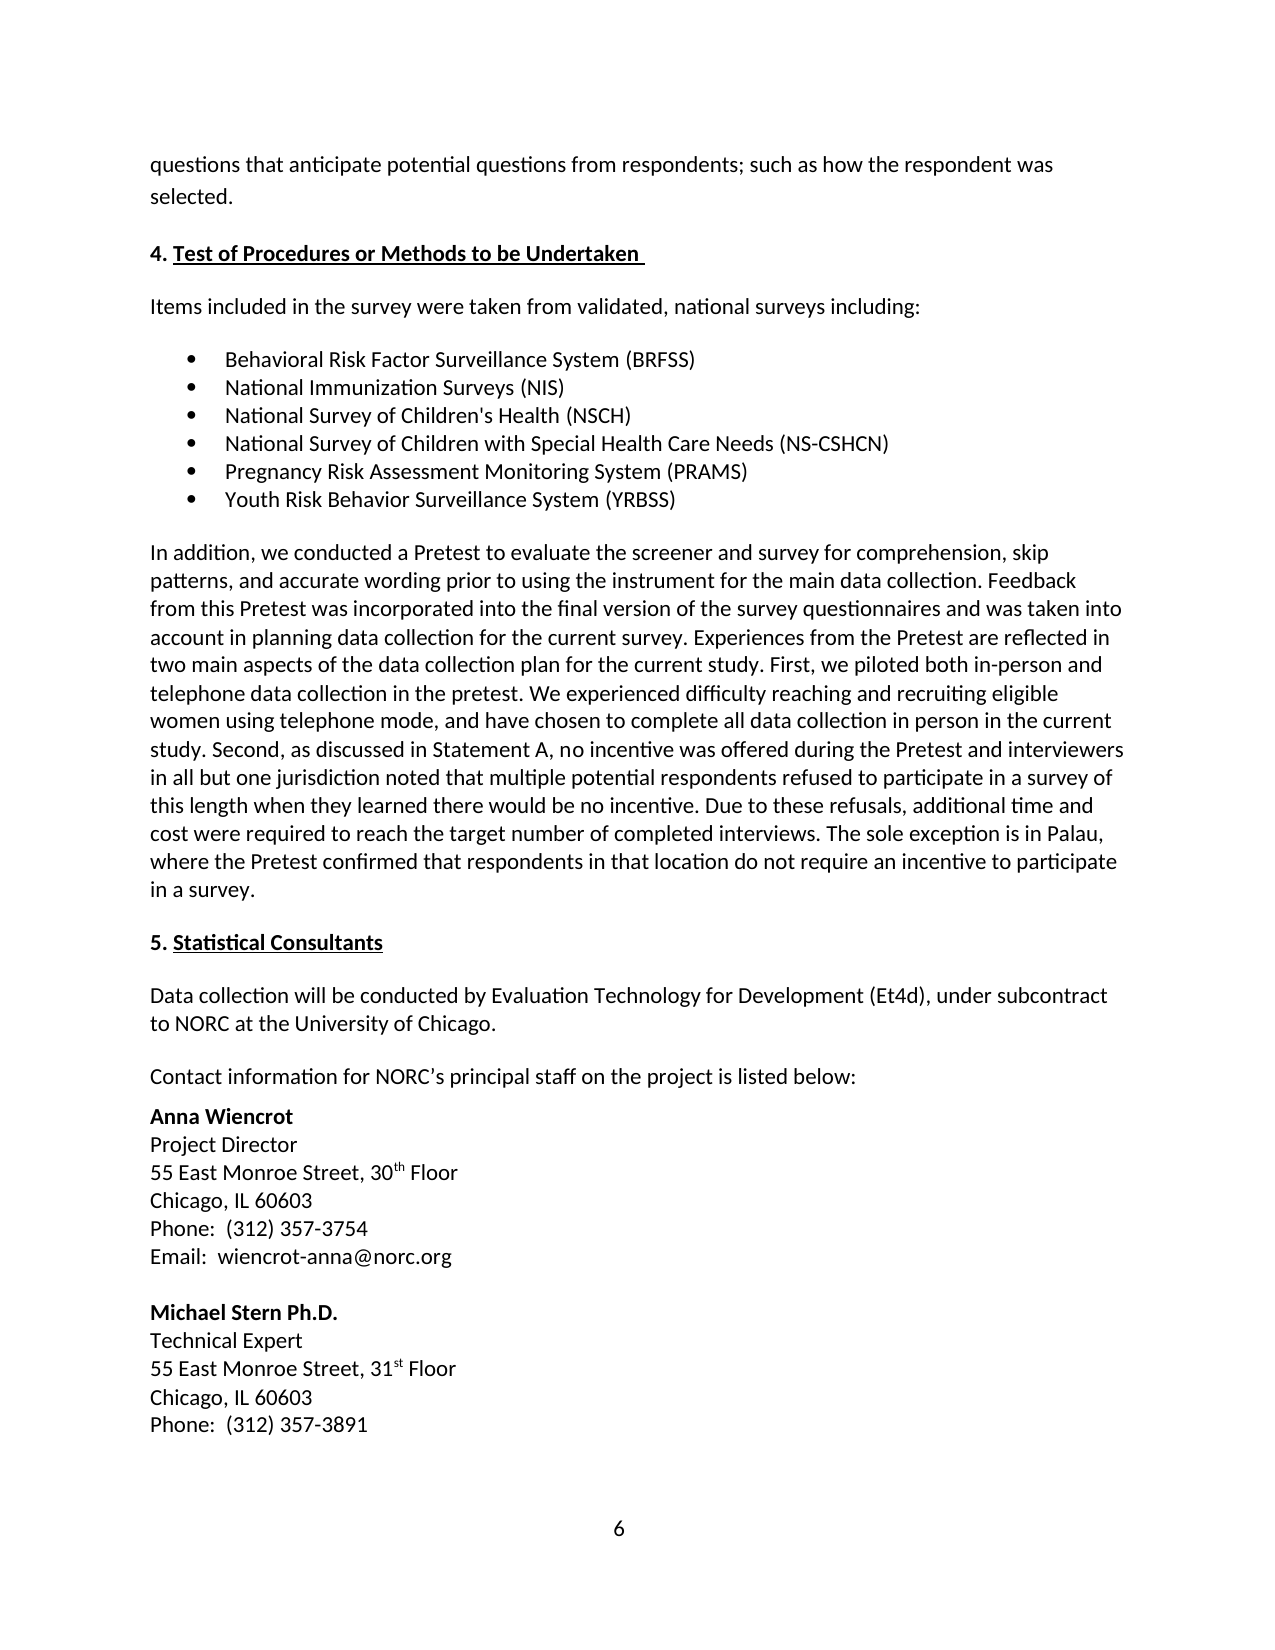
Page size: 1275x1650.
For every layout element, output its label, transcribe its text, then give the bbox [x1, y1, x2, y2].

text Michael Stern Ph.D. [150, 1298, 1125, 1327]
subtitle 4. Test of Procedures or Methods to be Undertaken [150, 239, 1125, 267]
text Contact information for NORC’s principal staff on the project is listed below: [150, 1062, 1125, 1090]
text 55 East Monroe Street, 30th Floor [150, 1158, 1125, 1186]
text Phone: (312) 357-3891 [150, 1411, 1125, 1439]
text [150, 150, 1125, 210]
text Data collection will be conducted by Evaluation Technology for Development (Et4d), under subcontract to NORC at the University of Chicago. [150, 981, 1125, 1037]
text 55 East Monroe Street, 31st Floor [150, 1354, 1125, 1383]
list Youth Risk Behavior Surveillance System (YRBSS) [187, 486, 1125, 513]
text Phone: (312) 357-3754 [150, 1214, 1125, 1242]
text Email: wiencrot-anna@norc.org [150, 1242, 1125, 1271]
text Anna Wiencrot [150, 1102, 1125, 1130]
list National Immunization Surveys (NIS) [187, 373, 1125, 401]
list Behavioral Risk Factor Surveillance System (BRFSS) [187, 345, 1125, 373]
text Technical Expert [150, 1327, 1125, 1354]
text Items included in the survey were taken from validated, national surveys including: [150, 292, 1125, 320]
text In addition, we conducted a Pretest to evaluate the screener and survey for comprehension, skip patterns, and accurate wording prior to using the instrument for the main data collection. Feedback from this Pretest was incorporated into the final version of the survey questionnaires and was taken into account in planning data collection for the current survey. Experiences from the Pretest are reflected in two main aspects of the data collection plan for the current study. First, we piloted both in-person and telephone data collection in the pretest. We experienced difficulty reaching and recruiting eligible women using telephone mode, and have chosen to complete all data collection in person in the current study. Second, as discussed in Statement A, no incentive was offered during the Pretest and interviewers in all but one jurisdiction noted that multiple potential respondents refused to participate in a survey of this length when they learned there would be no incentive. Due to these refusals, additional time and cost were required to reach the target number of completed interviews. The sole exception is in Palau, where the Pretest confirmed that respondents in that location do not require an incentive to participate in a survey. [150, 538, 1125, 903]
subtitle 5. Statistical Consultants [150, 928, 1125, 956]
text Chicago, IL 60603 [150, 1383, 1125, 1411]
list Pregnancy Risk Assessment Monitoring System (PRAMS) [187, 457, 1125, 486]
text Project Director [150, 1130, 1125, 1158]
text Chicago, IL 60603 [150, 1186, 1125, 1214]
list National Survey of Children's Health (NSCH) [187, 401, 1125, 429]
list National Survey of Children with Special Health Care Needs (NS-CSHCN) [187, 429, 1125, 457]
